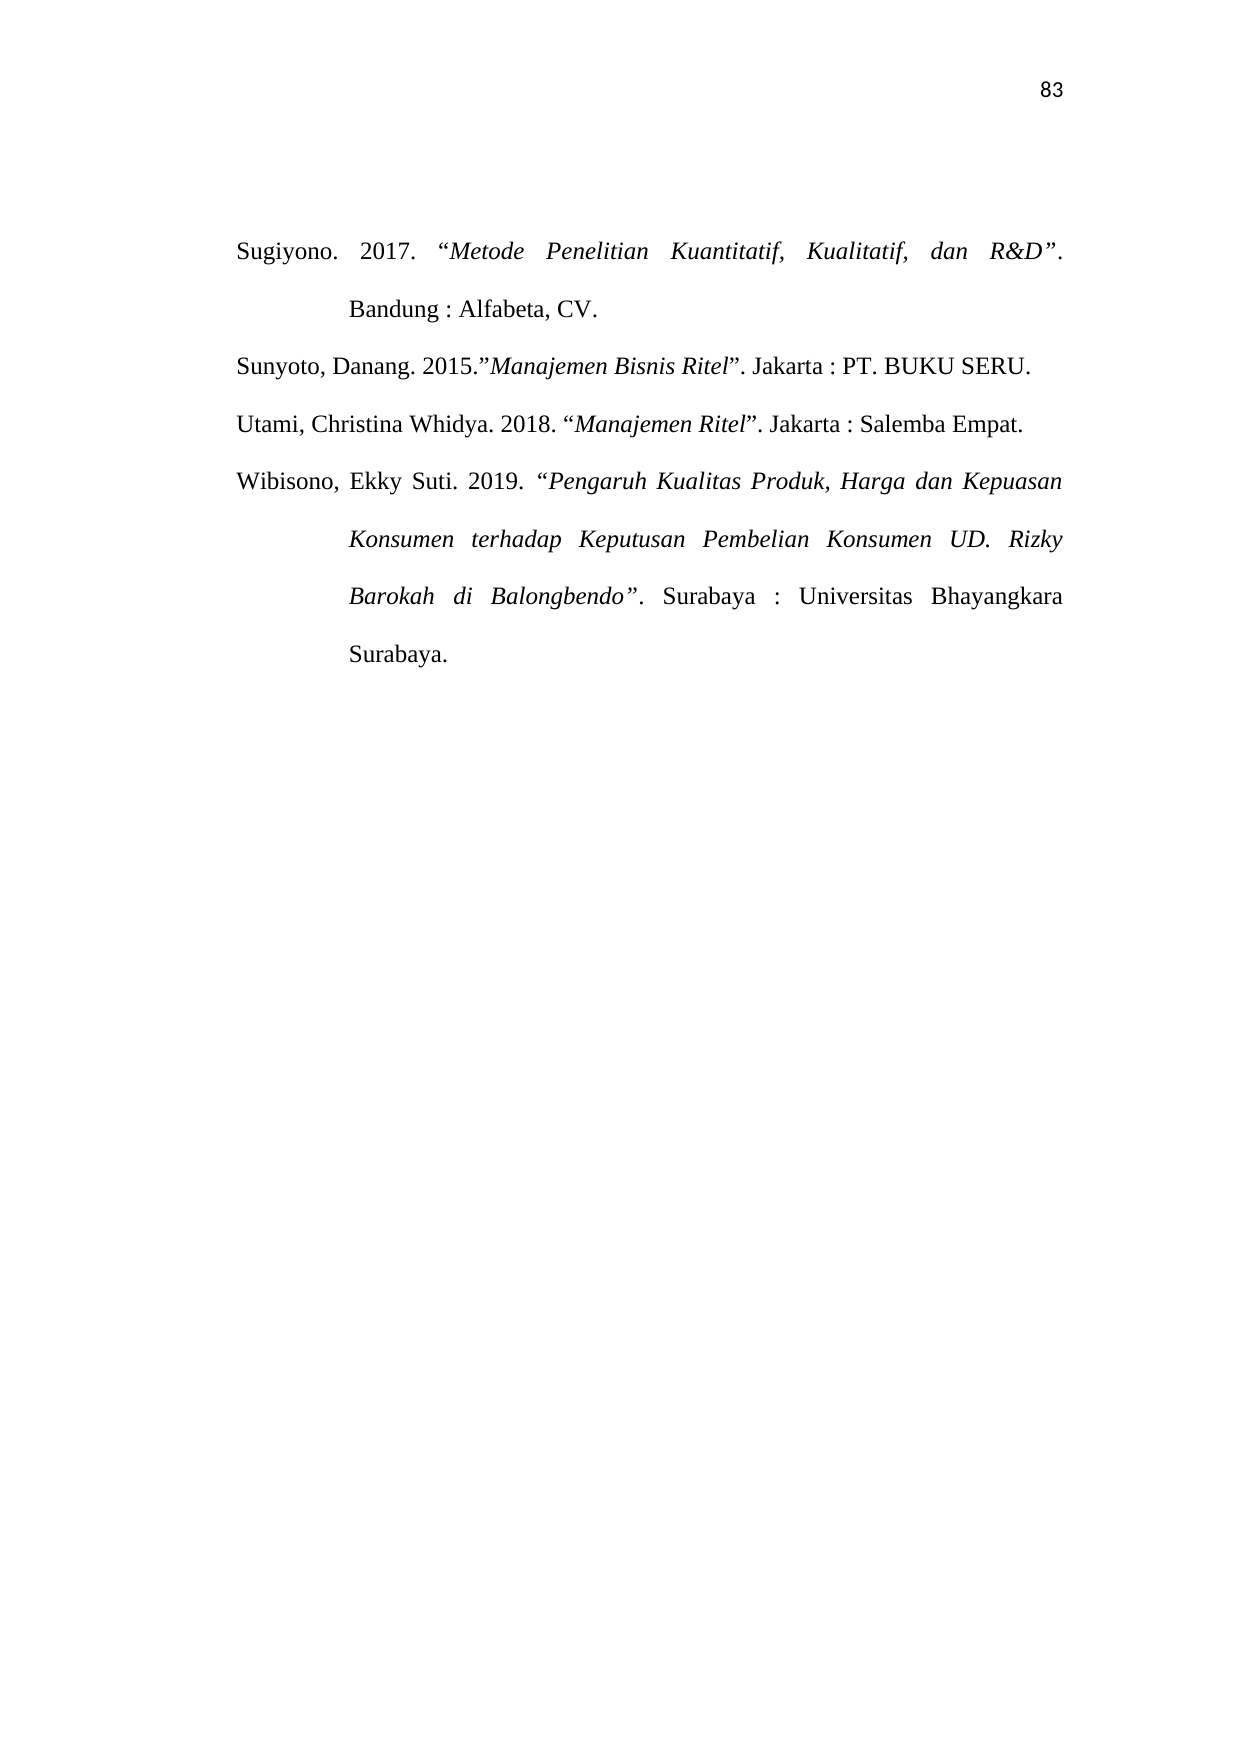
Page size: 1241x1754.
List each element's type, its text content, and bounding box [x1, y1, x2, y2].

text Utami, Christina Whidya. 2018. “Manajemen Ritel”. Jakarta : Salemba Empat. [236, 409, 1063, 437]
text Sugiyono. 2017. “Metode Penelitian Kuantitatif, Kualitatif, dan R&D”. Bandung : Alfabeta, CV. [236, 236, 1063, 322]
text Wibisono, Ekky Suti. 2019. “Pengaruh Kualitas Produk, Harga dan Kepuasan Konsumen terhadap Keputusan Pembelian Konsumen UD. Rizky Barokah di Balongbendo”. Surabaya : Universitas Bhayangkara Surabaya. [236, 466, 1063, 667]
text Sunyoto, Danang. 2015.”Manajemen Bisnis Ritel”. Jakarta : PT. BUKU SERU. [236, 351, 1063, 380]
